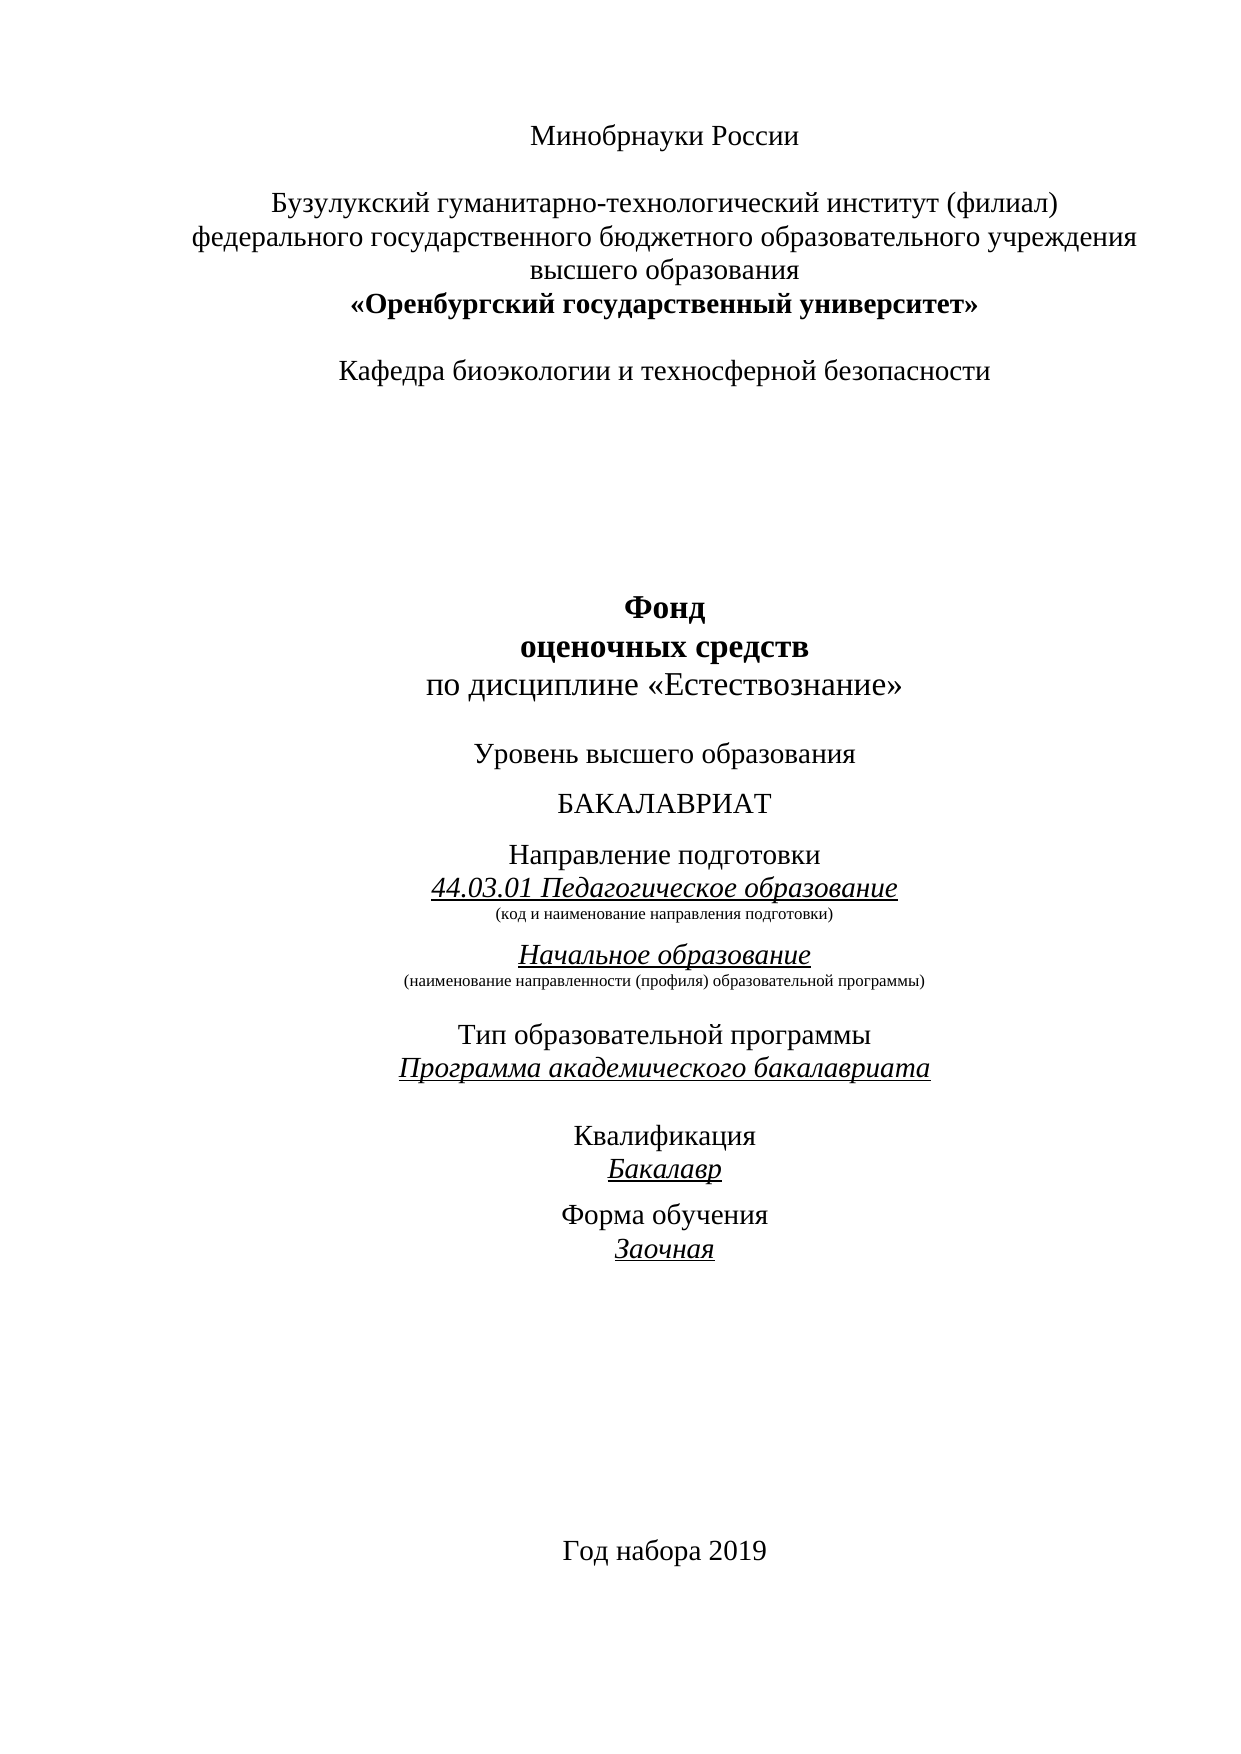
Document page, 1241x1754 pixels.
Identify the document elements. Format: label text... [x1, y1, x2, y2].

text (наименование направленности (профиля) образовательной программы) [177, 971, 1152, 1004]
text 44.03.01 Педагогическое образование [177, 870, 1152, 904]
text Год набора 2019 [177, 1533, 1152, 1566]
text Уровень высшего образования [177, 736, 1152, 770]
text федерального государственного бюджетного образовательного учреждения [177, 219, 1152, 252]
text Фонд [177, 588, 1152, 626]
text (код и наименование направления подготовки) [177, 904, 1152, 937]
text Направление подготовки [177, 837, 1152, 870]
text высшего образования [177, 252, 1152, 286]
text Бакалавр [177, 1151, 1152, 1185]
text Минобрнауки России [177, 118, 1152, 152]
text «Оренбургский государственный университет» [177, 286, 1152, 319]
text Программа академического бакалавриата [177, 1051, 1152, 1084]
text Заочная [177, 1231, 1152, 1264]
text Кафедра биоэкологии и техносферной безопасности [177, 353, 1152, 386]
text Начальное образование [177, 937, 1152, 971]
text Тип образовательной программы [177, 1017, 1152, 1051]
text БАКАЛАВРИАТ [177, 787, 1152, 820]
text Бузулукский гуманитарно-технологический институт (филиал) [177, 185, 1152, 219]
text оценочных средств [177, 626, 1152, 664]
text по дисциплине «Естествознание» [177, 664, 1152, 703]
text Форма обучения [177, 1197, 1152, 1231]
text Квалификация [177, 1118, 1152, 1151]
